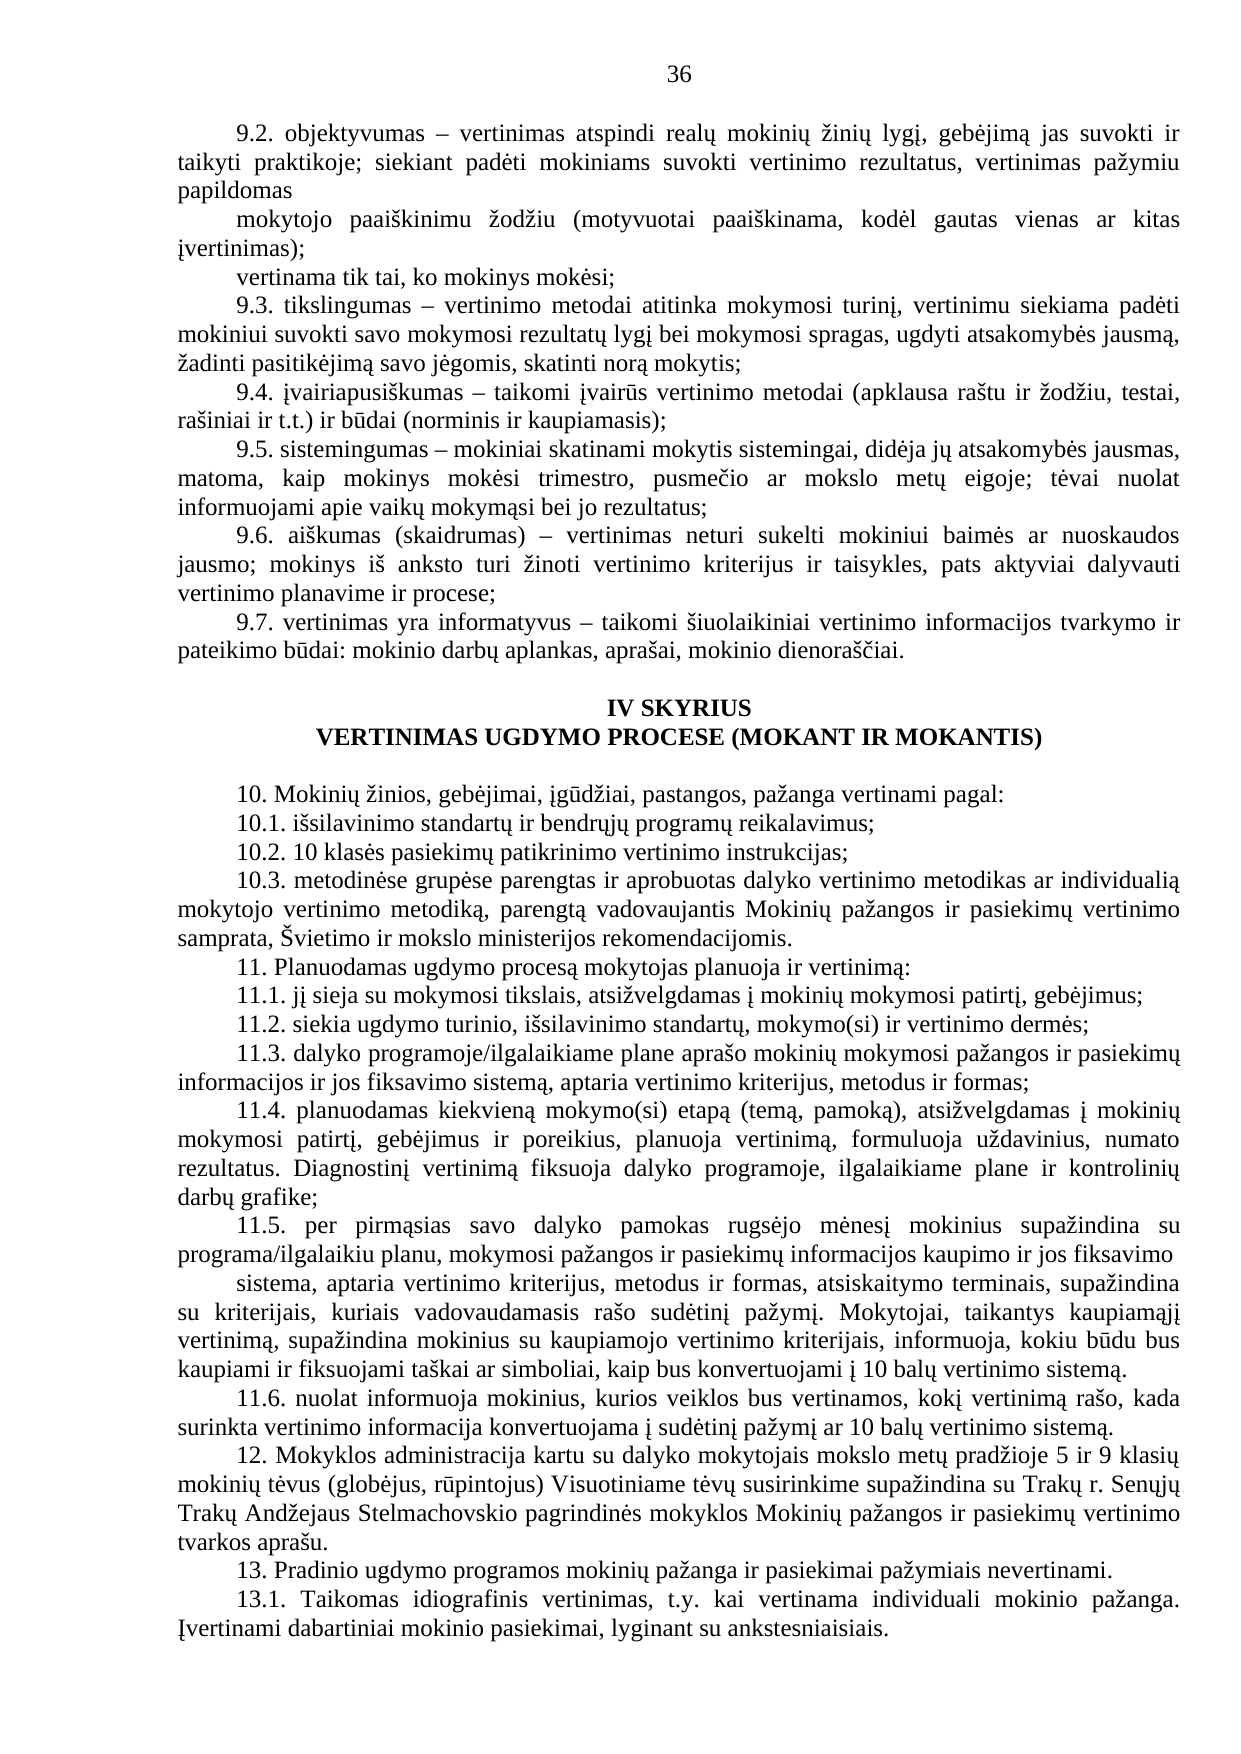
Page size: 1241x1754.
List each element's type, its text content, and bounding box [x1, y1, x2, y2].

text 9.5. sistemingumas – mokiniai skatinami mokytis sistemingai, didėja jų atsakomybės jausmas, matoma, kaip mokinys mokėsi trimestro, pusmečio ar mokslo metų eigoje; tėvai nuolat informuojami apie vaikų mokymąsi bei jo rezultatus; [177, 434, 1181, 521]
text 12. Mokyklos administracija kartu su dalyko mokytojais mokslo metų pradžioje 5 ir 9 klasių mokinių tėvus (globėjus, rūpintojus) Visuotiniame tėvų susirinkime supažindina su Trakų r. Senųjų Trakų Andžejaus Stelmachovskio pagrindinės mokyklos Mokinių pažangos ir pasiekimų vertinimo tvarkos aprašu. [177, 1441, 1181, 1556]
text 10.3. metodinėse grupėse parengtas ir aprobuotas dalyko vertinimo metodikas ar individualią mokytojo vertinimo metodiką, parengtą vadovaujantis Mokinių pažangos ir pasiekimų vertinimo samprata, Švietimo ir mokslo ministerijos rekomendacijomis. [177, 866, 1181, 952]
text 13.1. Taikomas idiografinis vertinimas, t.y. kai vertinama individuali mokinio pažanga. Įvertinami dabartiniai mokinio pasiekimai, lyginant su ankstesniaisiais. [177, 1584, 1181, 1642]
text VERTINIMAS UGDYMO PROCESE (MOKANT IR MOKANTIS) [177, 722, 1181, 751]
text 9.4. įvairiapusiškumas – taikomi įvairūs vertinimo metodai (apklausa raštu ir žodžiu, testai, rašiniai ir t.t.) ir būdai (norminis ir kaupiamasis); [177, 377, 1181, 434]
text 11.2. siekia ugdymo turinio, išsilavinimo standartų, mokymo(si) ir vertinimo dermės; [177, 1009, 1181, 1038]
text 11.3. dalyko programoje/ilgalaikiame plane aprašo mokinių mokymosi pažangos ir pasiekimų informacijos ir jos fiksavimo sistemą, aptaria vertinimo kriterijus, metodus ir formas; [177, 1038, 1181, 1096]
text 10. Mokinių žinios, gebėjimai, įgūdžiai, pastangos, pažanga vertinami pagal: [177, 779, 1181, 808]
text mokytojo paaiškinimu žodžiu (motyvuotai paaiškinama, kodėl gautas vienas ar kitas įvertinimas); [177, 204, 1181, 262]
text 11.5. per pirmąsias savo dalyko pamokas rugsėjo mėnesį mokinius supažindina su programa/ilgalaikiu planu, mokymosi pažangos ir pasiekimų informacijos kaupimo ir jos fiksavimo [177, 1211, 1181, 1268]
text 11. Planuodamas ugdymo procesą mokytojas planuoja ir vertinimą: [177, 952, 1181, 981]
text 9.2. objektyvumas – vertinimas atspindi realų mokinių žinių lygį, gebėjimą jas suvokti ir taikyti praktikoje; siekiant padėti mokiniams suvokti vertinimo rezultatus, vertinimas pažymiu papildomas [177, 118, 1181, 204]
text 9.7. vertinimas yra informatyvus – taikomi šiuolaikiniai vertinimo informacijos tvarkymo ir pateikimo būdai: mokinio darbų aplankas, aprašai, mokinio dienoraščiai. [177, 607, 1181, 664]
text 11.6. nuolat informuoja mokinius, kurios veiklos bus vertinamos, kokį vertinimą rašo, kada surinkta vertinimo informacija konvertuojama į sudėtinį pažymį ar 10 balų vertinimo sistemą. [177, 1383, 1181, 1441]
text vertinama tik tai, ko mokinys mokėsi; [177, 262, 1181, 291]
text 9.6. aiškumas (skaidrumas) – vertinimas neturi sukelti mokiniui baimės ar nuoskaudos jausmo; mokinys iš anksto turi žinoti vertinimo kriterijus ir taisykles, pats aktyviai dalyvauti vertinimo planavime ir procese; [177, 521, 1181, 607]
text 13. Pradinio ugdymo programos mokinių pažanga ir pasiekimai pažymiais nevertinami. [177, 1556, 1181, 1584]
text 9.3. tikslingumas – vertinimo metodai atitinka mokymosi turinį, vertinimu siekiama padėti mokiniui suvokti savo mokymosi rezultatų lygį bei mokymosi spragas, ugdyti atsakomybės jausmą, žadinti pasitikėjimą savo jėgomis, skatinti norą mokytis; [177, 291, 1181, 377]
text 11.1. jį sieja su mokymosi tikslais, atsižvelgdamas į mokinių mokymosi patirtį, gebėjimus; [177, 981, 1181, 1009]
text IV SKYRIUS [177, 693, 1181, 722]
text 10.1. išsilavinimo standartų ir bendrųjų programų reikalavimus; [177, 808, 1181, 837]
text sistema, aptaria vertinimo kriterijus, metodus ir formas, atsiskaitymo terminais, supažindina su kriterijais, kuriais vadovaudamasis rašo sudėtinį pažymį. Mokytojai, taikantys kaupiamąjį vertinimą, supažindina mokinius su kaupiamojo vertinimo kriterijais, informuoja, kokiu būdu bus kaupiami ir fiksuojami taškai ar simboliai, kaip bus konvertuojami į 10 balų vertinimo sistemą. [177, 1268, 1181, 1383]
text 10.2. 10 klasės pasiekimų patikrinimo vertinimo instrukcijas; [177, 837, 1181, 866]
text 11.4. planuodamas kiekvieną mokymo(si) etapą (temą, pamoką), atsižvelgdamas į mokinių mokymosi patirtį, gebėjimus ir poreikius, planuoja vertinimą, formuluoja uždavinius, numato rezultatus. Diagnostinį vertinimą fiksuoja dalyko programoje, ilgalaikiame plane ir kontrolinių darbų grafike; [177, 1096, 1181, 1211]
